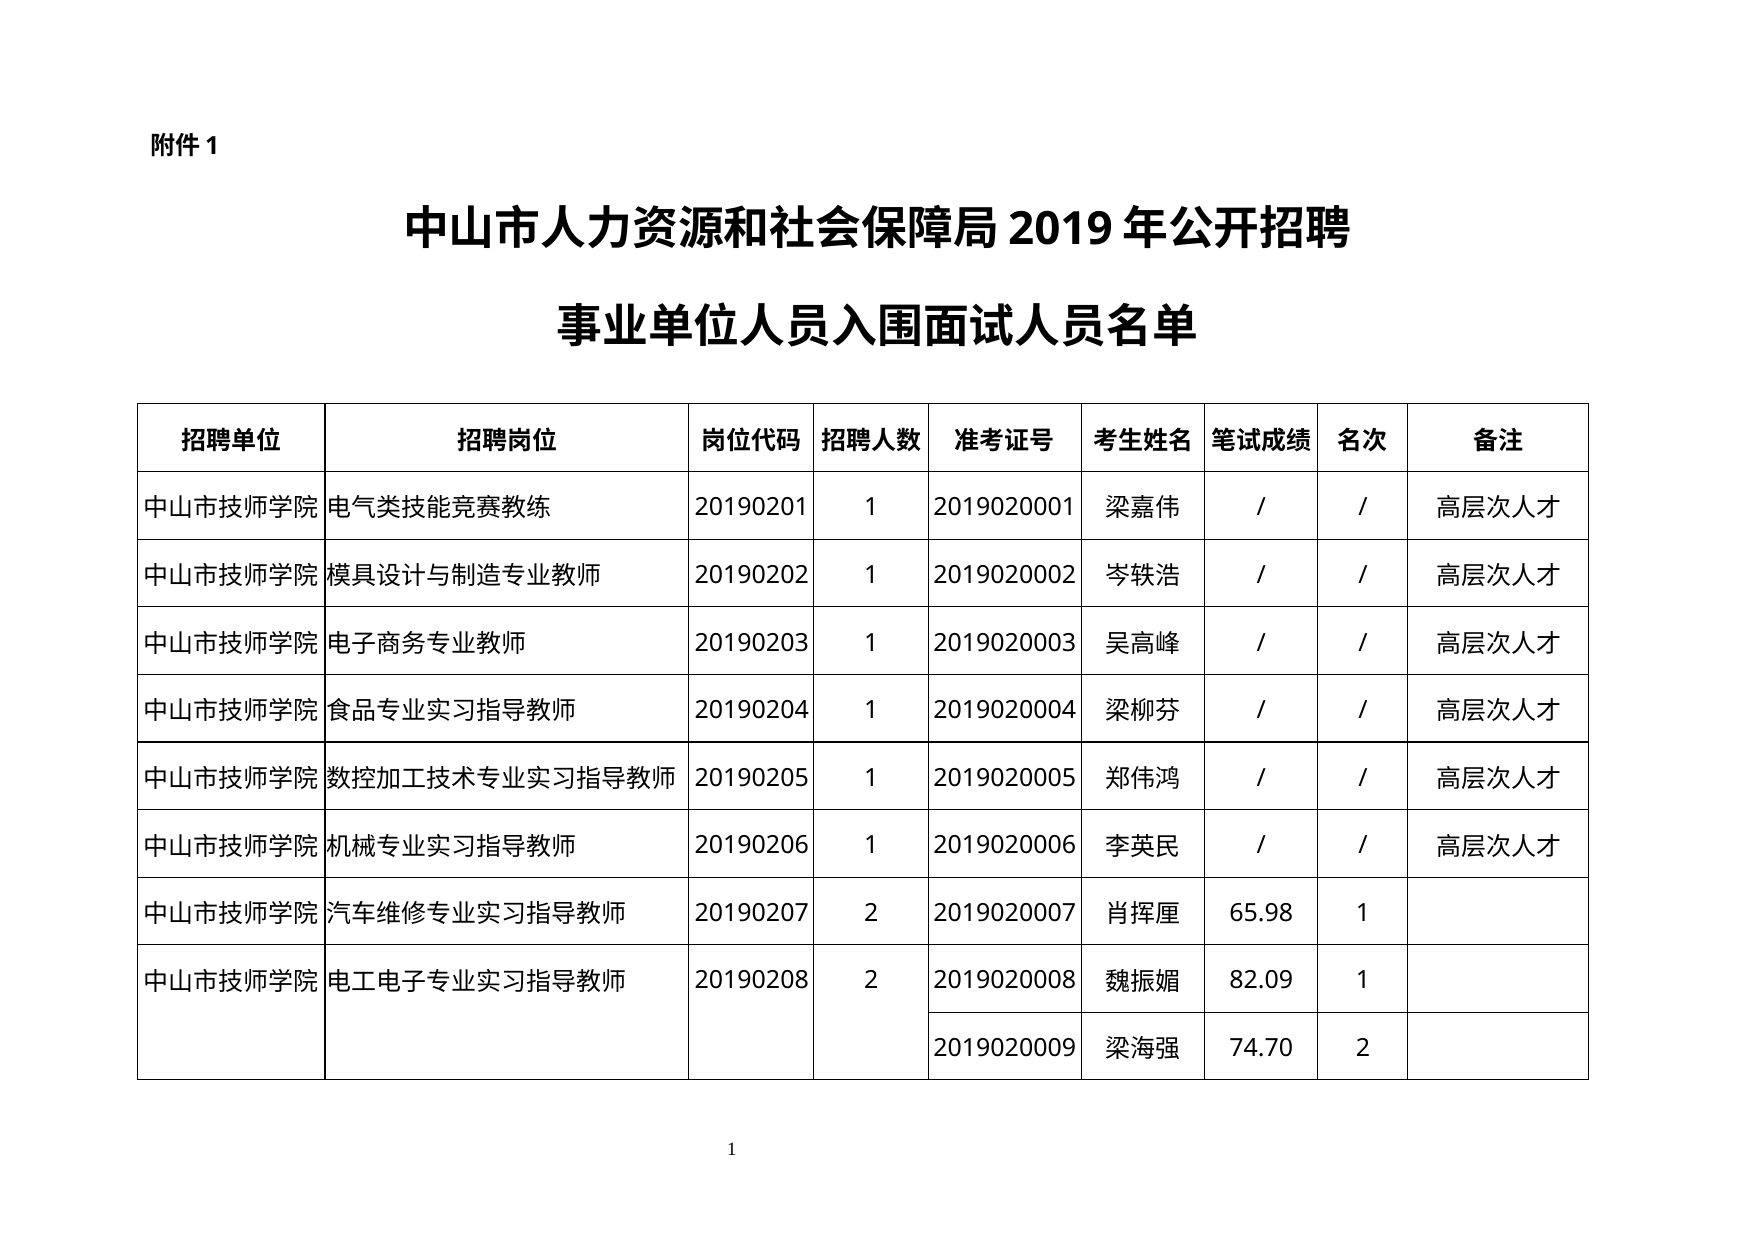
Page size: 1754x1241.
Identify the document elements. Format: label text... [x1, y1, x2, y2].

table_cell 2019020002 [929, 540, 1081, 606]
table_cell 1 [814, 743, 928, 809]
table_cell 食品专业实习指导教师 [326, 675, 688, 741]
table_cell [1408, 878, 1588, 944]
text 中山市人力资源和社会保障局2019年公开招聘 [150, 176, 1604, 273]
table_cell 吴高峰 [1082, 607, 1204, 674]
table_cell 高层次人才 [1408, 472, 1588, 538]
table_cell 电工电子专业实习指导教师 [326, 945, 688, 1079]
table_cell 1 [814, 607, 928, 674]
table_cell / [1205, 743, 1317, 809]
table_cell 郑伟鸿 [1082, 743, 1204, 809]
table_cell 1 [814, 472, 928, 538]
table_cell 1 [1318, 878, 1407, 944]
table_cell 中山市技师学院 [138, 540, 324, 606]
table_cell 高层次人才 [1408, 743, 1588, 809]
table_cell 模具设计与制造专业教师 [326, 540, 688, 606]
table_cell 2019020006 [929, 810, 1081, 877]
table_cell 2019020004 [929, 675, 1081, 741]
table_cell 2019020005 [929, 743, 1081, 809]
table_cell 74.70 [1205, 1013, 1317, 1079]
table_cell 1 [814, 675, 928, 741]
table_header 备注 [1408, 404, 1588, 471]
table_cell 2019020007 [929, 878, 1081, 944]
table_cell 2 [1318, 1013, 1407, 1079]
table_header 准考证号 [929, 404, 1081, 471]
table_cell / [1318, 607, 1407, 674]
table_cell 中山市技师学院 [138, 945, 324, 1079]
table_cell [1408, 945, 1588, 1012]
text 事业单位人员入围面试人员名单 [150, 273, 1604, 371]
table_cell / [1318, 743, 1407, 809]
table_cell 2019020001 [929, 472, 1081, 538]
table_cell 高层次人才 [1408, 540, 1588, 606]
table_cell 中山市技师学院 [138, 810, 324, 877]
table_cell / [1205, 675, 1317, 741]
table_header 招聘岗位 [326, 404, 688, 471]
table_cell 中山市技师学院 [138, 878, 324, 944]
table_cell 电子商务专业教师 [326, 607, 688, 674]
table_cell 65.98 [1205, 878, 1317, 944]
table_header 岗位代码 [689, 404, 813, 471]
table_cell / [1318, 540, 1407, 606]
table_cell 数控加工技术专业实习指导教师 [326, 743, 688, 809]
table_cell 20190208 [689, 945, 813, 1079]
table_header 招聘人数 [814, 404, 928, 471]
table_cell 2019020008 [929, 945, 1081, 1012]
table_cell / [1205, 607, 1317, 674]
table_cell 魏振媚 [1082, 945, 1204, 1012]
table_cell 2019020009 [929, 1013, 1081, 1079]
table_header 考生姓名 [1082, 404, 1204, 471]
table_cell 高层次人才 [1408, 607, 1588, 674]
table_cell 梁嘉伟 [1082, 472, 1204, 538]
table_cell 2 [814, 945, 928, 1079]
table_cell 1 [814, 540, 928, 606]
table_header 招聘单位 [138, 404, 324, 471]
table_cell / [1205, 472, 1317, 538]
table_cell 中山市技师学院 [138, 675, 324, 741]
table_cell 2 [814, 878, 928, 944]
table_cell [1408, 1013, 1588, 1079]
table_cell 20190205 [689, 743, 813, 809]
table_cell 20190201 [689, 472, 813, 538]
table_cell 20190203 [689, 607, 813, 674]
table_cell 2019020003 [929, 607, 1081, 674]
table_cell / [1318, 472, 1407, 538]
table_cell 梁柳芬 [1082, 675, 1204, 741]
table_cell 汽车维修专业实习指导教师 [326, 878, 688, 944]
table_cell / [1205, 810, 1317, 877]
text 附件1 [150, 111, 1604, 176]
table_cell 中山市技师学院 [138, 472, 324, 538]
table_cell 20190206 [689, 810, 813, 877]
table_cell 电气类技能竞赛教练 [326, 472, 688, 538]
table_cell 中山市技师学院 [138, 743, 324, 809]
table_cell 肖挥厘 [1082, 878, 1204, 944]
table_cell 高层次人才 [1408, 675, 1588, 741]
table_cell 李英民 [1082, 810, 1204, 877]
table_cell / [1318, 810, 1407, 877]
table_cell 岑轶浩 [1082, 540, 1204, 606]
table_cell / [1205, 540, 1317, 606]
table_cell / [1318, 675, 1407, 741]
table_cell 中山市技师学院 [138, 607, 324, 674]
table_cell 机械专业实习指导教师 [326, 810, 688, 877]
table_cell 20190207 [689, 878, 813, 944]
table_header 名次 [1318, 404, 1407, 471]
table_cell 高层次人才 [1408, 810, 1588, 877]
table_cell 82.09 [1205, 945, 1317, 1012]
table_header 笔试成绩 [1205, 404, 1317, 471]
table_cell 1 [1318, 945, 1407, 1012]
table_cell 20190204 [689, 675, 813, 741]
table_cell 20190202 [689, 540, 813, 606]
table_cell 1 [814, 810, 928, 877]
table_cell 梁海强 [1082, 1013, 1204, 1079]
